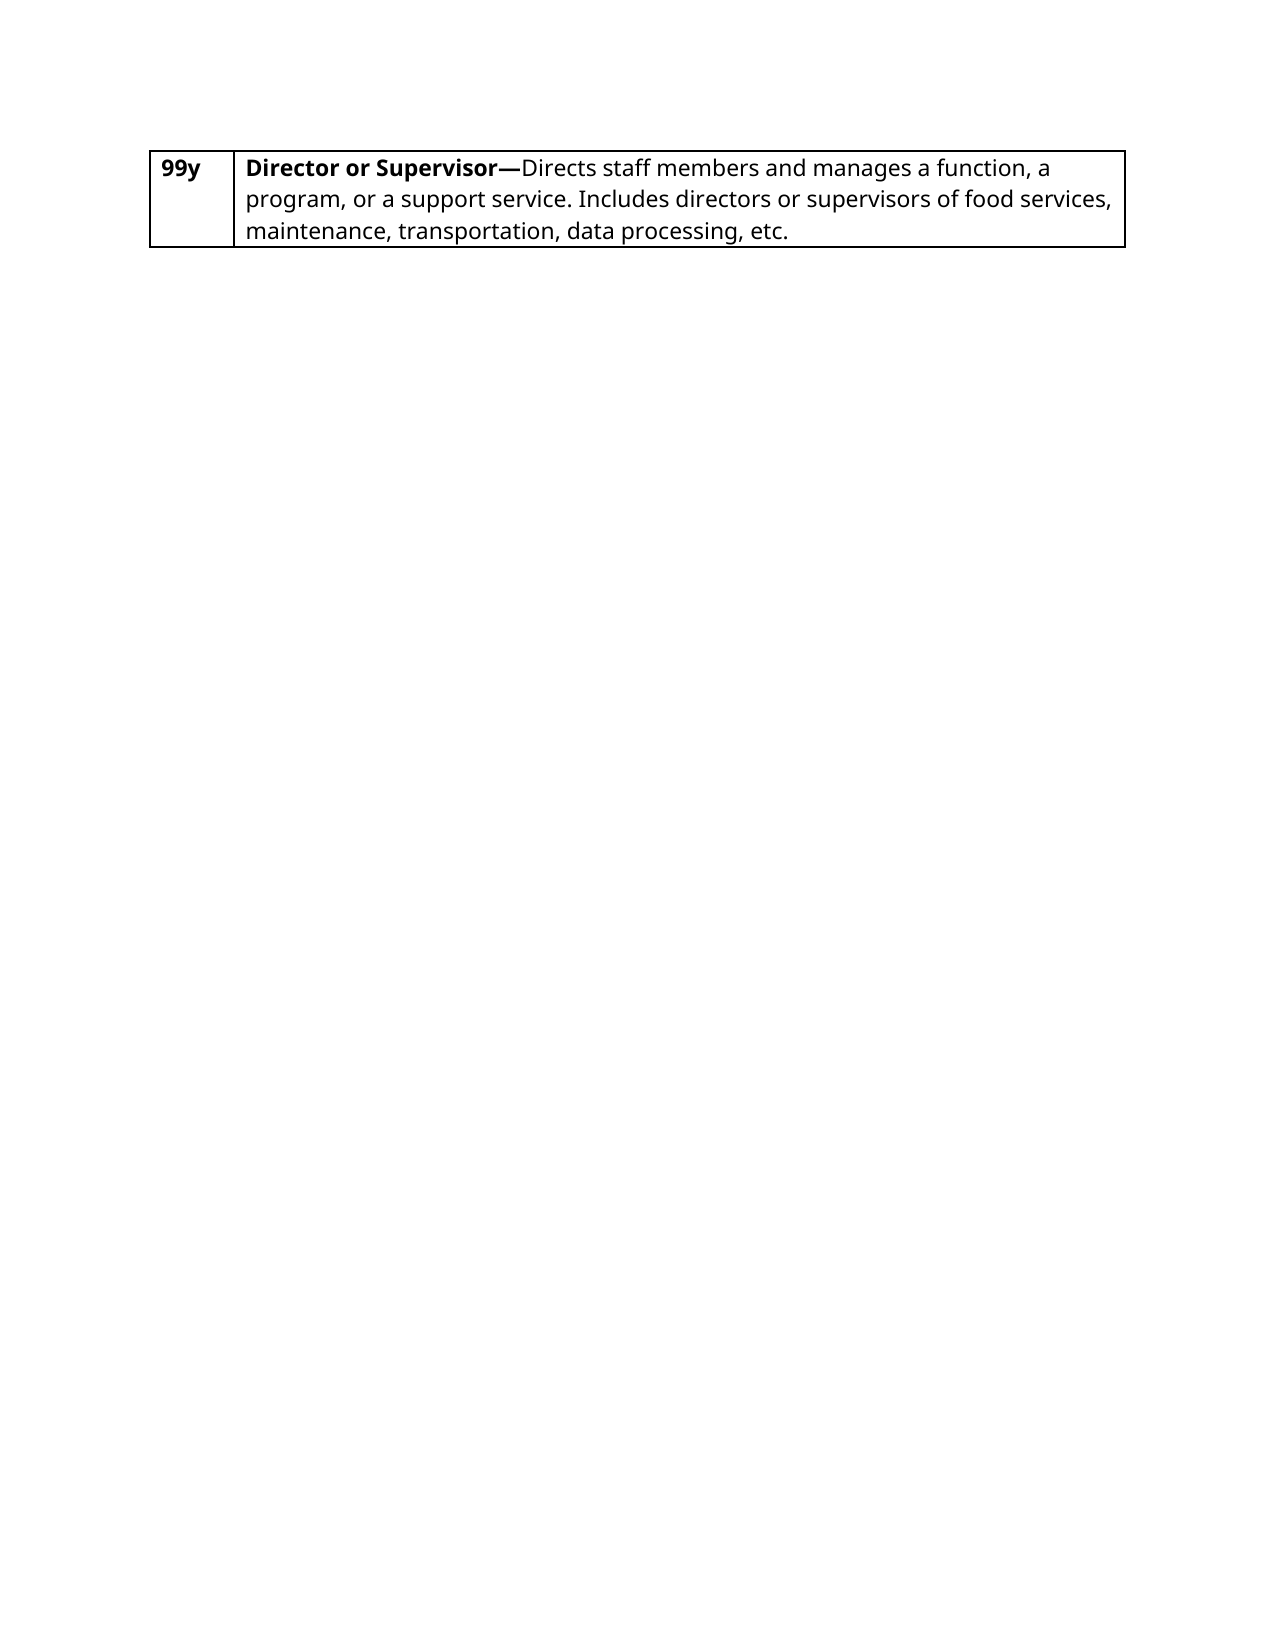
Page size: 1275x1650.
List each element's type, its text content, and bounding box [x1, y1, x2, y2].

table_cell 99y [151, 152, 233, 246]
table_cell Director or Supervisor—Directs staff members and manages a function, a program, or a support service. Includes directors or supervisors of food services, maintenance, transportation, data processing, etc. [235, 152, 1124, 246]
